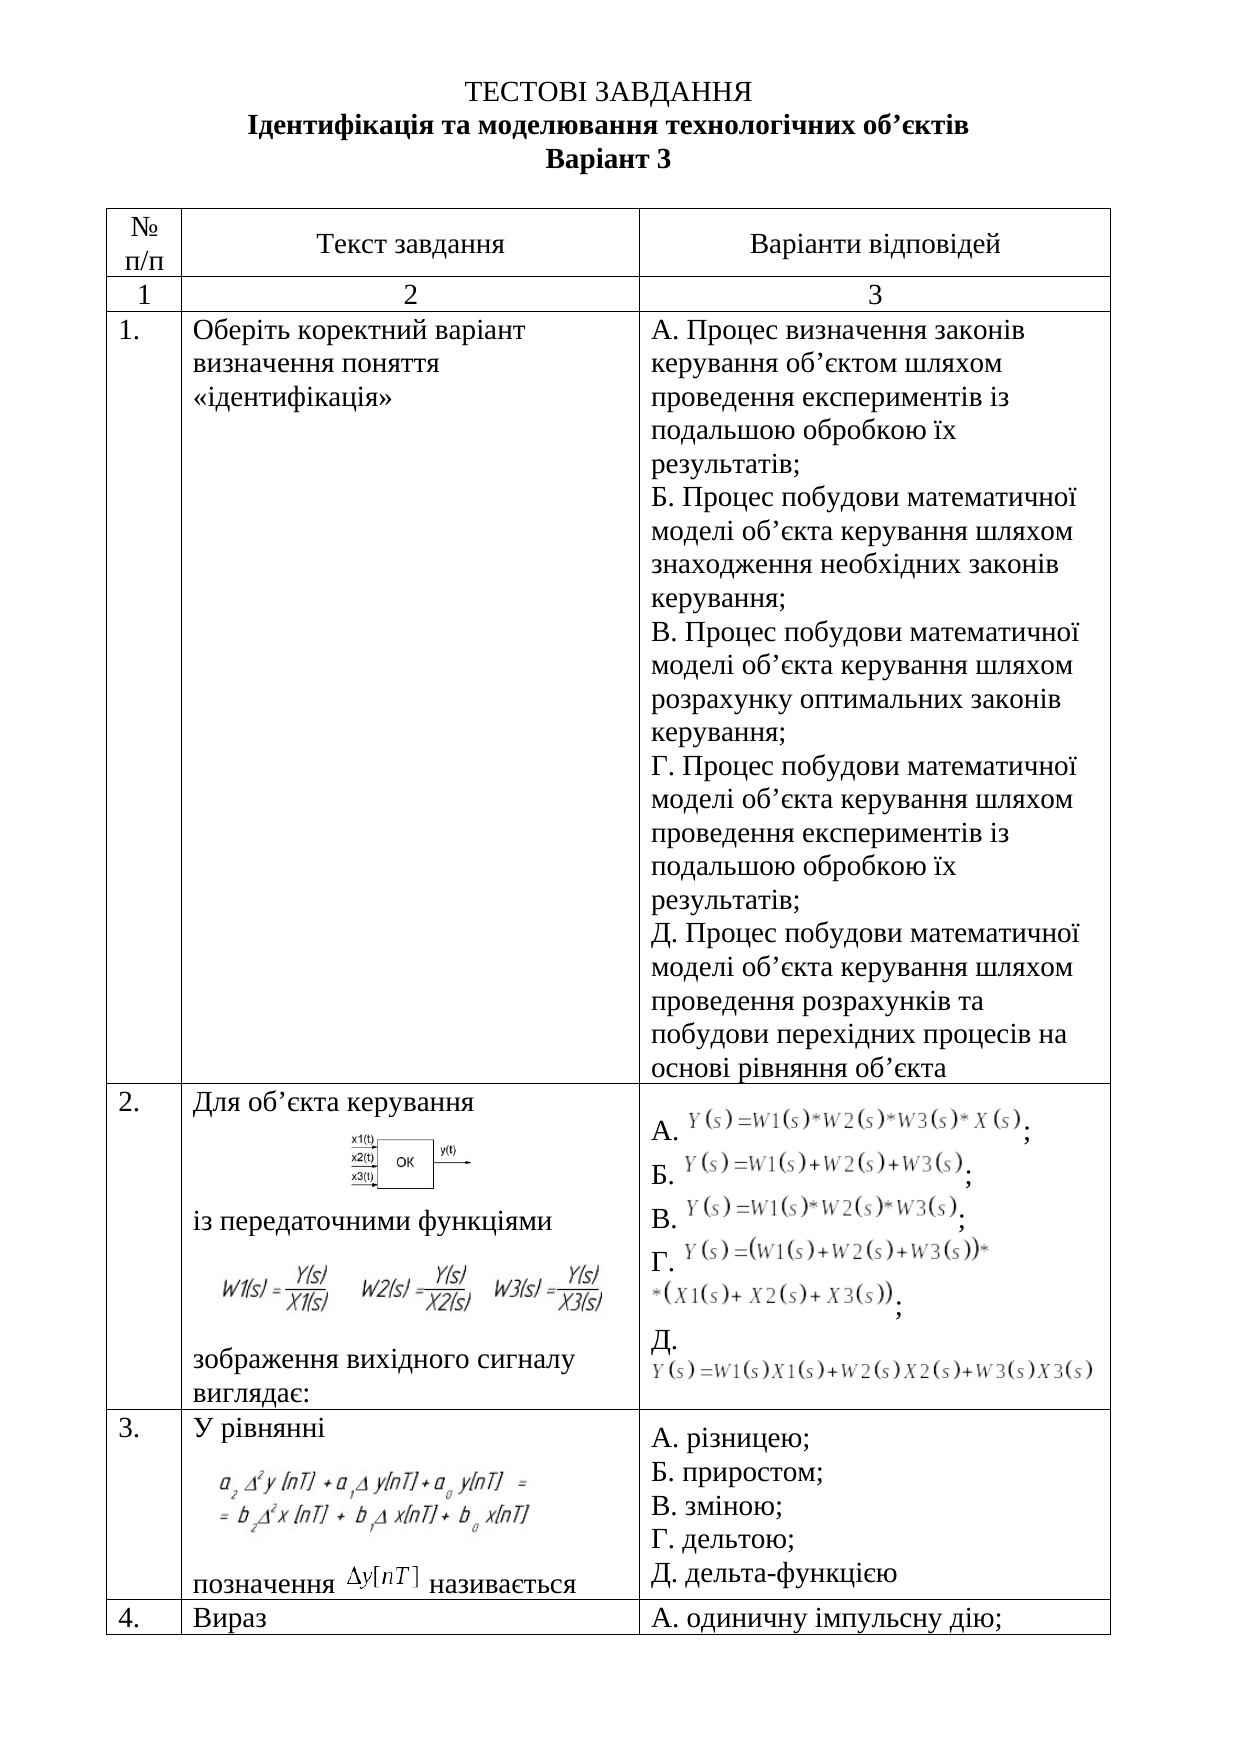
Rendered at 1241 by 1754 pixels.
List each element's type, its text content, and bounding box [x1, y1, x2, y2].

table_cell Вираз відтворює [182, 1600, 639, 1634]
table_cell 3 [640, 277, 1110, 311]
table_cell Для об’єкта керування із передаточними функціями зображення вихідного сигналу виглядає: [182, 1084, 639, 1409]
table_cell А. Процес визначення законів керування об’єктом шляхом проведення експериментів із подальшою обробкою їх результатів; Б. Процес побудови математичної моделі об’єкта керування шляхом знаходження необхідних законів керування; В. Процес побудови математичної моделі об’єкта керування шляхом розрахунку оптимальних законів керування; Г. Процес побудови математичної моделі об’єкта керування шляхом проведення експериментів із подальшою обробкою їх результатів; Д. Процес побудови математичної моделі об’єкта керування шляхом проведення розрахунків та побудови перехідних процесів на основі рівняння об’єкта [640, 312, 1110, 1083]
table_header ТЕСТОВІ ЗАВДАННЯ Ідентифікація та моделювання технологічних об’єктів Варіант 3 [107, 74, 1110, 174]
table_header № п/п [107, 209, 181, 276]
table_cell [107, 1600, 181, 1634]
picture [192, 1443, 555, 1560]
table_cell Оберіть коректний варіант визначення поняття «ідентифікація» [182, 312, 639, 1083]
table_header Варіанти відповідей [640, 209, 1110, 276]
table_cell А. різницею; Б. приростом; В. зміною; Г. дельтою; Д. дельта-функцією [640, 1410, 1110, 1599]
table_cell 2 [182, 277, 639, 311]
table_cell [107, 1084, 181, 1409]
picture [192, 1236, 629, 1342]
table_cell [107, 312, 181, 1083]
table_cell А. ; Б. ; В. ; Г. ; Д. [640, 1084, 1110, 1409]
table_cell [640, 1600, 1110, 1634]
picture [336, 1117, 485, 1203]
table_cell У рівнянні позначення називається [182, 1410, 639, 1599]
table_header Текст завдання [182, 209, 639, 276]
table_cell [107, 1410, 181, 1599]
table_cell 1 [107, 277, 181, 311]
